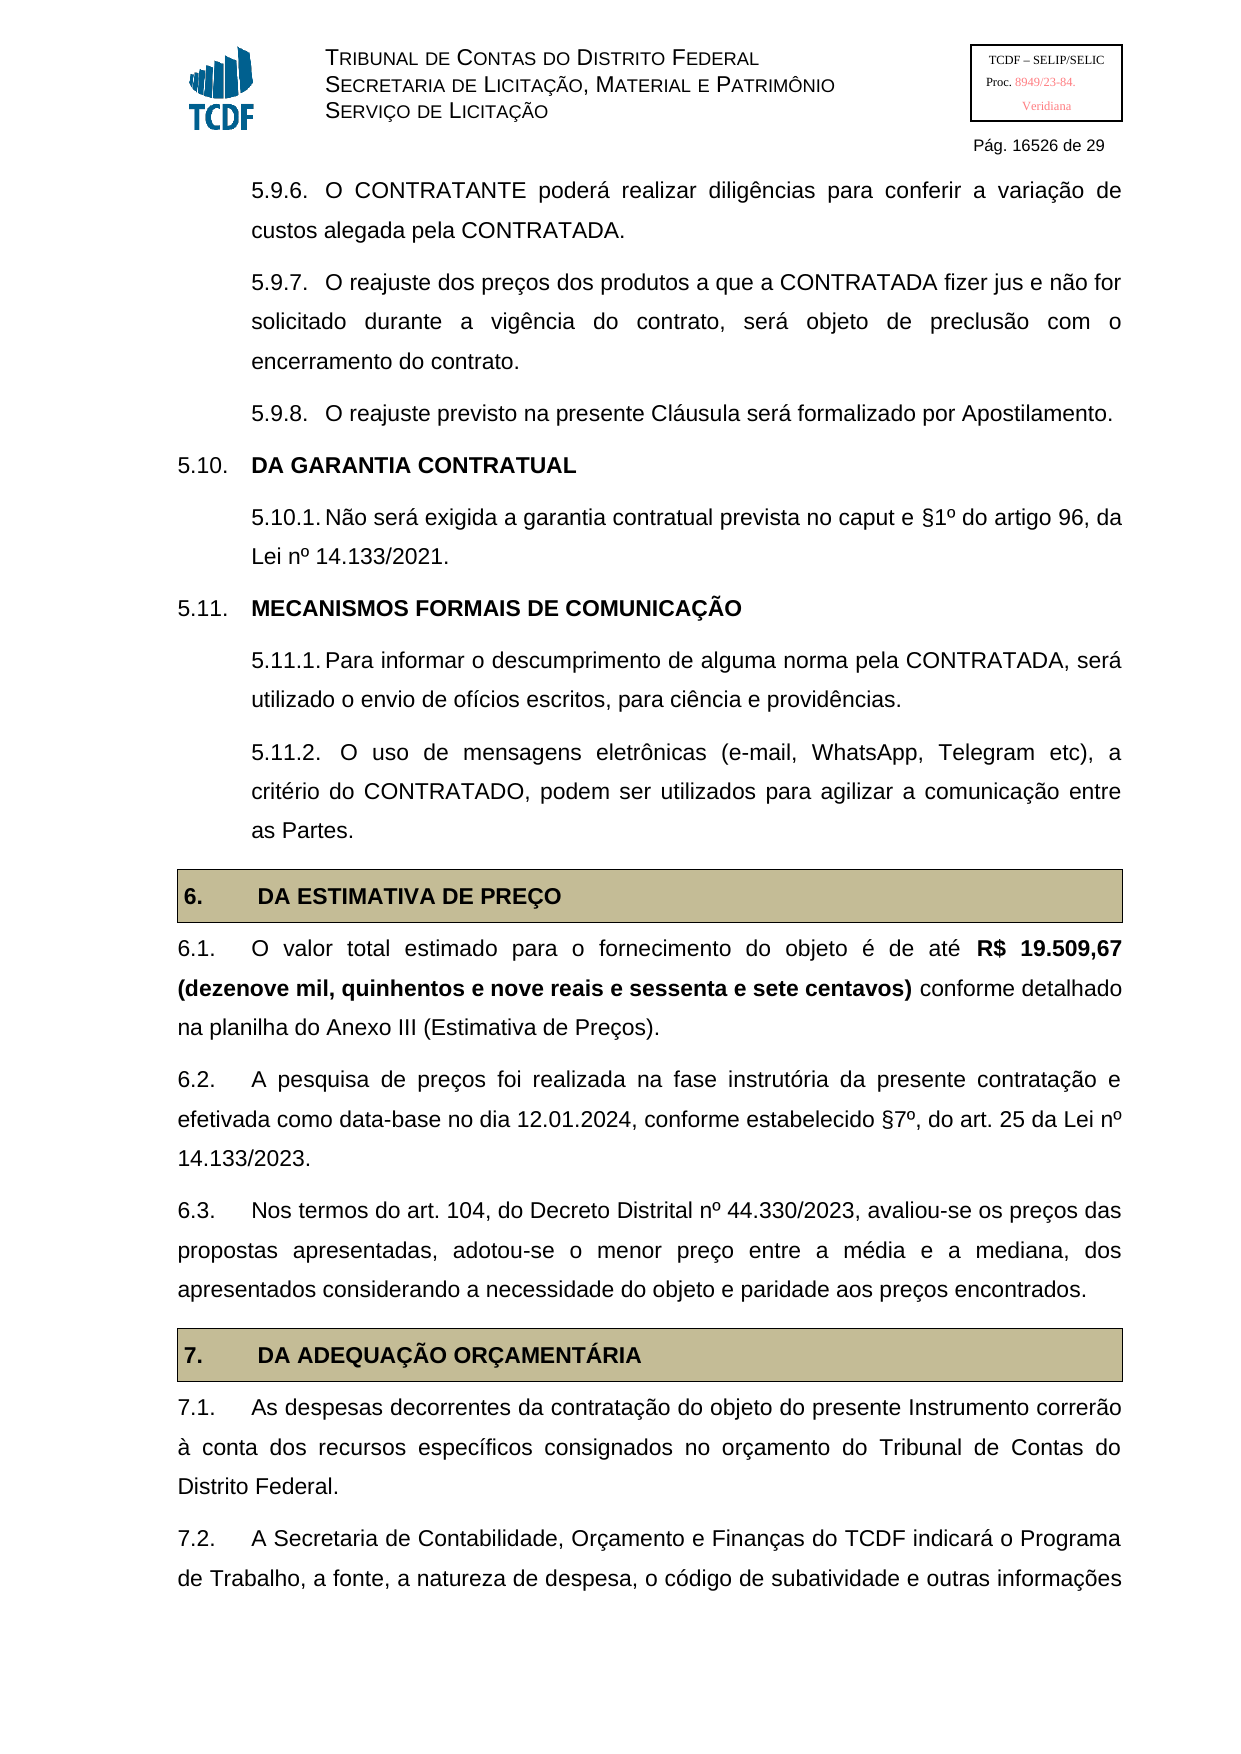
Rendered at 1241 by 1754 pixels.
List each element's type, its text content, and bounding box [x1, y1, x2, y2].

list As despesas decorrentes da contratação do objeto do presente Instrumento correrão à conta dos recursos específicos consignados no orçamento do Tribunal de Contas do Distrito Federal. [177, 1394, 1122, 1499]
picture [177, 44, 265, 132]
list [177, 1525, 1122, 1591]
list A pesquisa de preços foi realizada na fase instrutória da presente contratação e efetivada como data-base no dia 12.01.2024, conforme estabelecido §7º, do art. 25 da Lei nº 14.133/2023. [177, 1066, 1122, 1172]
list O CONTRATANTE poderá realizar diligências para conferir a variação de custos alegada pela CONTRATADA. [251, 177, 1122, 243]
list O uso de mensagens eletrônicas (e-mail, WhatsApp, Telegram etc), a critério do CONTRATADO, podem ser utilizados para agilizar a comunicação entre as Partes. [251, 738, 1122, 844]
list MECANISMOS FORMAIS DE COMUNICAÇÃO [177, 595, 1122, 621]
list O reajuste dos preços dos produtos a que a CONTRATADA fizer jus e não for solicitado durante a vigência do contrato, será objeto de preclusão com o encerramento do contrato. [251, 269, 1122, 374]
list O reajuste previsto na presente Cláusula será formalizado por Apostilamento. [251, 399, 1122, 426]
list Não será exigida a garantia contratual prevista no caput e §1º do artigo 96, da Lei nº 14.133/2021. [251, 503, 1122, 569]
list O valor total estimado para o fornecimento do objeto é de até R$ 19.509,67 (dezenove mil, quinhentos e nove reais e sessenta e sete centavos) conforme detalhado na planilha do Anexo III (Estimativa de Preços). [177, 935, 1122, 1041]
list Para informar o descumprimento de alguma norma pela CONTRATADA, será utilizado o envio de ofícios escritos, para ciência e providências. [251, 647, 1122, 713]
list Nos termos do art. 104, do Decreto Distrital nº 44.330/2023, avaliou-se os preços das propostas apresentadas, adotou-se o menor preço entre a média e a mediana, dos apresentados considerando a necessidade do objeto e paridade aos preços encontrados. [177, 1197, 1122, 1302]
table_header DA ESTIMATIVA DE PREÇO [178, 870, 1122, 922]
list DA GARANTIA CONTRATUAL [177, 452, 1122, 478]
table_header DA ADEQUAÇÃO ORÇAMENTÁRIA [178, 1329, 1122, 1381]
